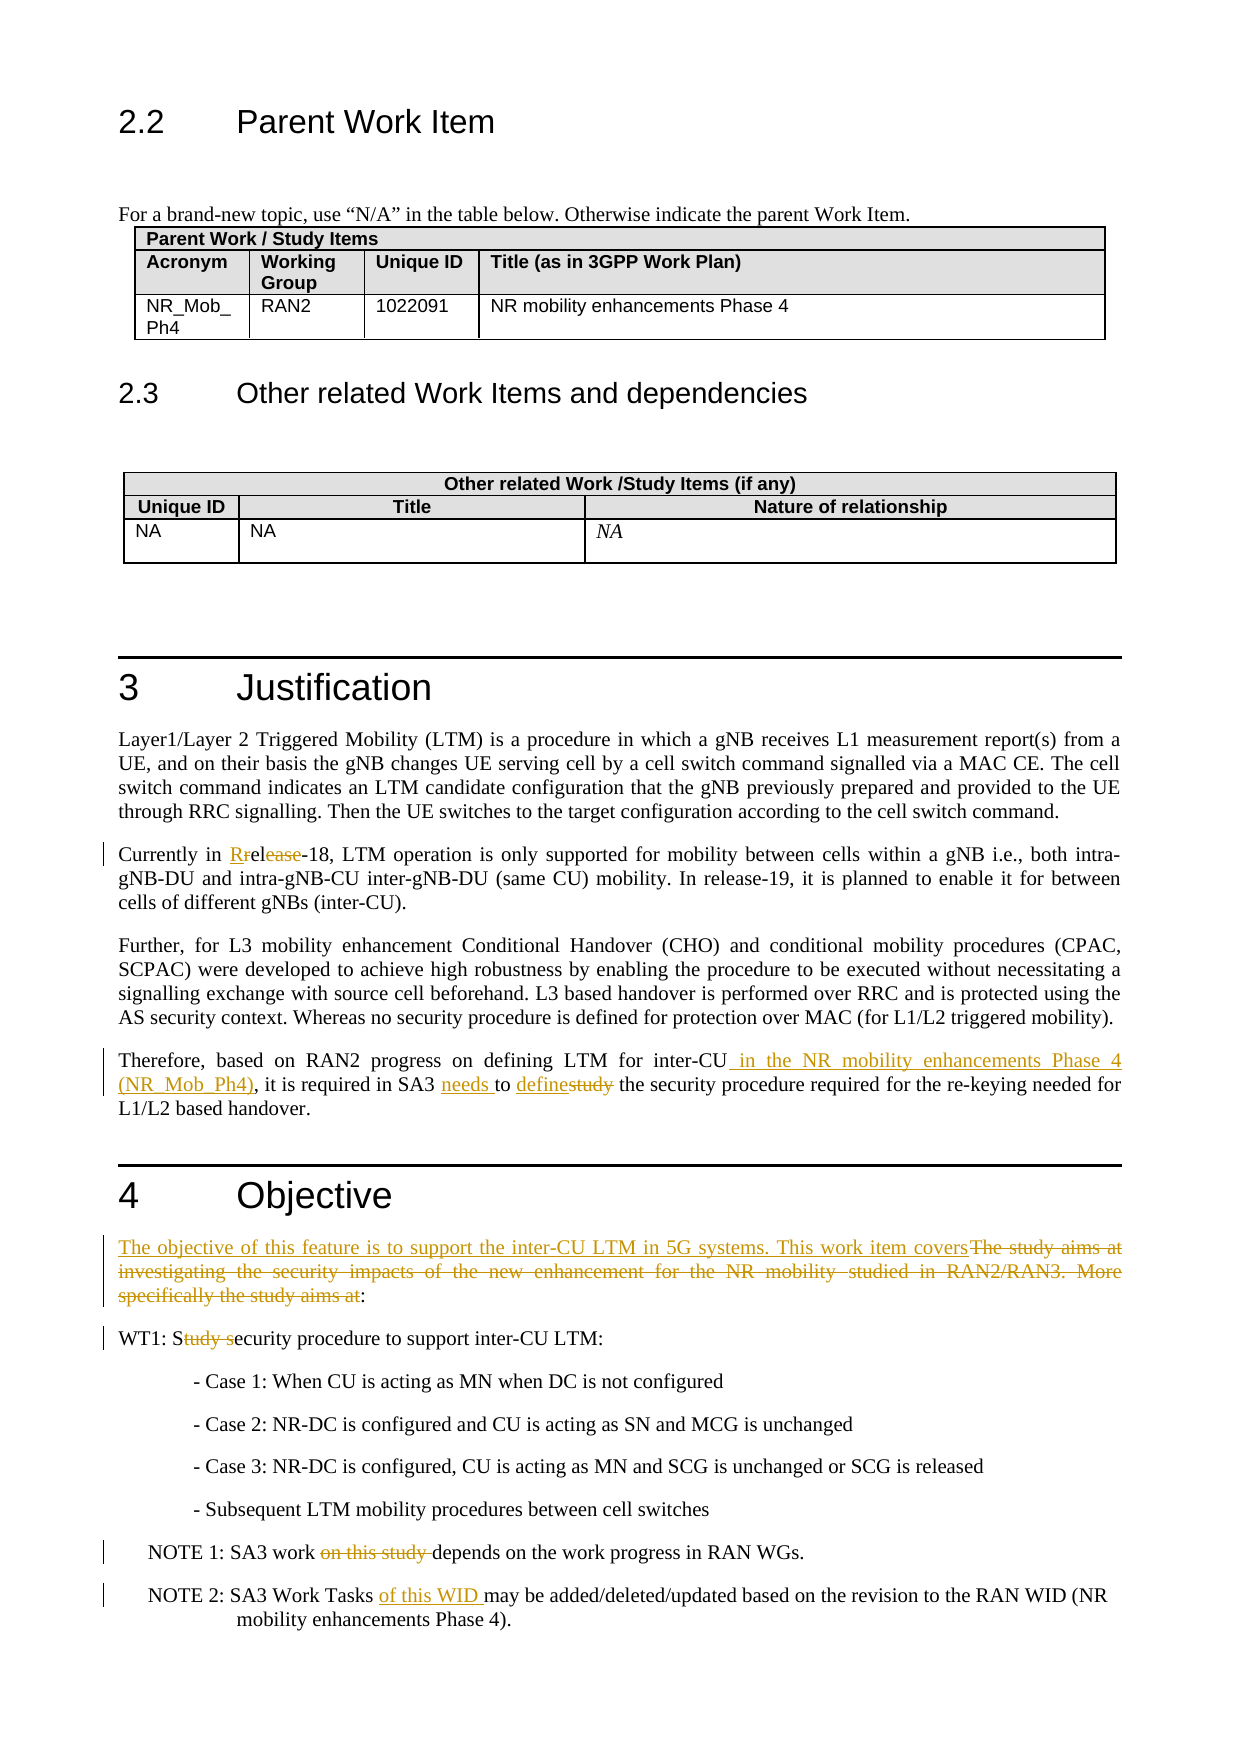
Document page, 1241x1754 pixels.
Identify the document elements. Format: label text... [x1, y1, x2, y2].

text : [118, 1235, 1122, 1272]
text Layer1/Layer 2 Triggered Mobility (LTM) is a procedure in which a gNB receives L1 measurement report(s) from a UE, and on their basis the gNB changes UE serving cell by a cell switch command signalled via a MAC CE. The cell switch command indicates an LTM candidate configuration that the gNB previously prepared and provided to the UE through RRC signalling. Then the UE switches to the target configuration according to the cell switch command. [118, 727, 1122, 823]
table_cell RAN2 [250, 295, 364, 338]
table_cell NA [125, 520, 238, 562]
table_header Parent Work / Study Items [136, 228, 1104, 249]
text - Subsequent LTM mobility procedures between cell switches [193, 1497, 1122, 1521]
text WT1: Security procedure to support inter-CU LTM: [118, 1326, 1122, 1350]
text For a brand-new topic, use “N/A” in the table below. Otherwise indicate the parent Work Item. [118, 202, 1122, 226]
table_cell Working Group [250, 251, 364, 294]
table_cell 1022091 [365, 295, 478, 338]
table_cell Unique ID [365, 251, 478, 294]
text - Case 1: When CU is acting as MN when DC is not configured [193, 1369, 1122, 1393]
text Therefore, based on RAN2 progress on defining LTM for inter-CU, it is required in SA3 to the security procedure required for the re-keying needed for L1/L2 based handover. [118, 1048, 1122, 1120]
text Currently in el-18, LTM operation is only supported for mobility between cells within a gNB i.e., both intra-gNB-DU and intra-gNB-CU inter-gNB-DU (same CU) mobility. In release-19, it is planned to enable it for between cells of different gNBs (inter-CU). [118, 842, 1122, 914]
table_header Other related Work /Study Items (if any) [125, 473, 1115, 495]
table_cell NR mobility enhancements Phase 4 [480, 295, 1104, 338]
table_cell Title (as in 3GPP Work Plan) [480, 251, 1104, 294]
table_cell NA [586, 520, 1115, 562]
text Further, for L3 mobility enhancement Conditional Handover (CHO) and conditional mobility procedures (CPAC, SCPAC) were developed to achieve high robustness by enabling the procedure to be executed without necessitating a signalling exchange with source cell beforehand. L3 based handover is performed over RRC and is protected using the AS security context. Whereas no security procedure is defined for protection over MAC (for L1/L2 triggered mobility). [118, 933, 1122, 1029]
table_cell Title [240, 496, 584, 518]
table_cell NR_Mob_Ph4 [136, 295, 249, 338]
text - Case 2: NR-DC is configured and CU is acting as SN and MCG is unchanged [193, 1412, 1122, 1436]
subtitle 4 Objective [118, 1167, 1122, 1216]
text NOTE 2: SA3 Work Tasks may be added/deleted/updated based on the revision to the RAN WID (NR mobility enhancements Phase 4). [148, 1583, 1122, 1631]
table_cell Unique ID [125, 496, 238, 518]
subtitle 2.2 Parent Work Item [118, 102, 1122, 140]
table_cell Nature of relationship [586, 496, 1115, 518]
table_cell Acronym [136, 251, 249, 294]
text NOTE 1: SA3 work depends on the work progress in RAN WGs. [148, 1540, 1122, 1564]
subtitle 2.3 Other related Work Items and dependencies [118, 377, 1122, 410]
subtitle 3 Justification [118, 659, 1122, 708]
text - Case 3: NR-DC is configured, CU is acting as MN and SCG is unchanged or SCG is released [193, 1454, 1122, 1478]
text : [118, 1273, 1122, 1307]
table_cell NA [240, 520, 584, 562]
